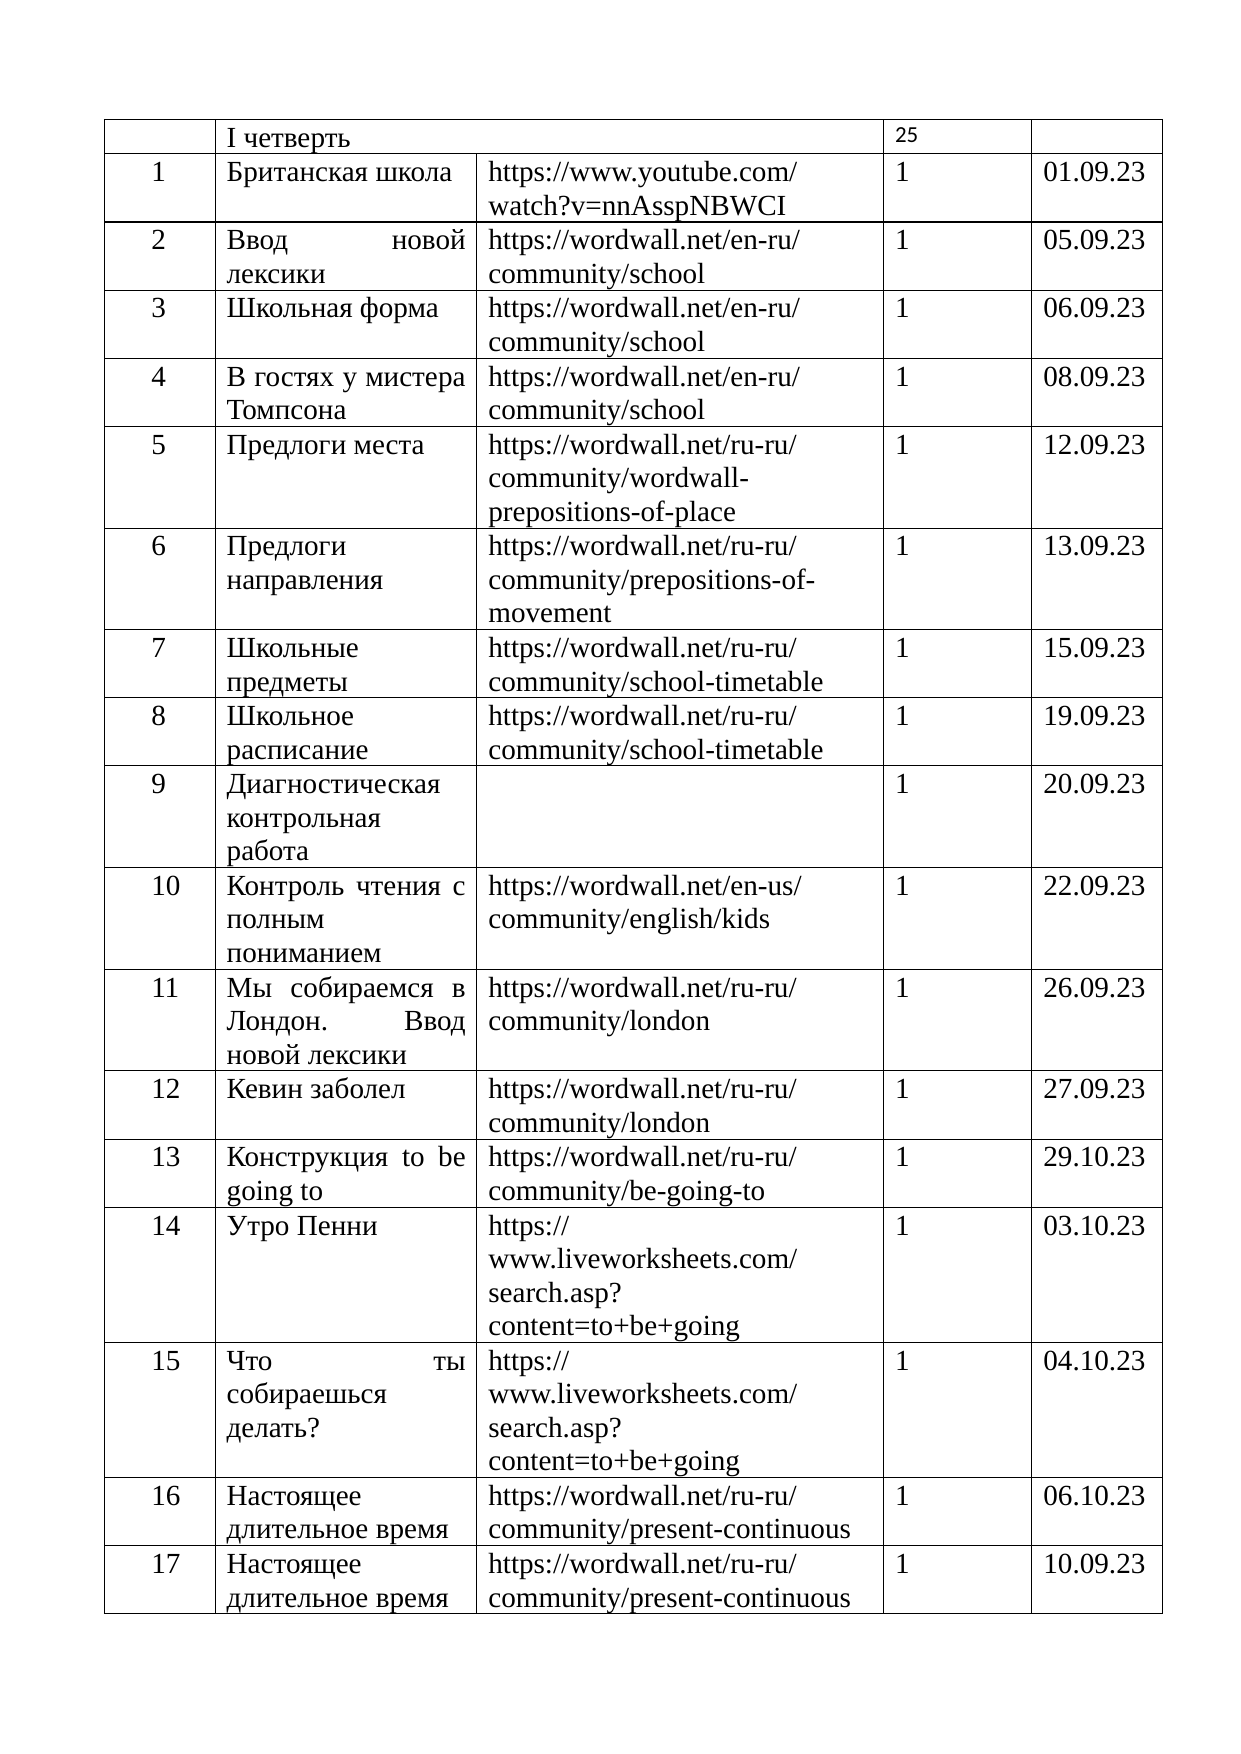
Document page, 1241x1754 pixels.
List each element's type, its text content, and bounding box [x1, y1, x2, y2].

table_cell Школьное расписание [216, 698, 476, 765]
table_cell [1032, 120, 1162, 153]
table_cell I четверть [216, 120, 883, 153]
table_cell Утро Пенни [216, 1208, 476, 1342]
table_cell 10 [105, 868, 215, 969]
table_cell 1 [884, 1140, 1031, 1207]
table_cell Кевин заболел [216, 1071, 476, 1138]
table_cell Что ты собираешься делать? [216, 1343, 476, 1477]
table_cell Британская школа [216, 154, 476, 221]
table_cell 1 [884, 1208, 1031, 1342]
table_cell https://wordwall.net/ru-ru/community/london [477, 1071, 883, 1138]
table_cell Школьные предметы [216, 630, 476, 697]
table_cell 12 [105, 1071, 215, 1138]
table_cell В гостях у мистера Томпсона [216, 359, 476, 426]
table_cell 1 [884, 698, 1031, 765]
table_cell 13.09.23 [1032, 529, 1162, 629]
table_cell 16 [105, 1478, 215, 1545]
table_cell 1 [884, 1071, 1031, 1138]
table_cell https://wordwall.net/en-ru/community/school [477, 291, 883, 358]
table_cell Школьная форма [216, 291, 476, 358]
table_cell https://wordwall.net/en-ru/community/school [477, 359, 883, 426]
table_cell Конструкция to be going to [216, 1140, 476, 1207]
table_cell 12.09.23 [1032, 427, 1162, 527]
table_cell 29.10.23 [1032, 1140, 1162, 1207]
table_cell Контроль чтения с полным пониманием [216, 868, 476, 969]
table_cell 1 [884, 868, 1031, 969]
table_cell 06.09.23 [1032, 291, 1162, 358]
table_cell 06.10.23 [1032, 1478, 1162, 1545]
table_cell https://wordwall.net/ru-ru/community/school-timetable [477, 698, 883, 765]
table_cell 22.09.23 [1032, 868, 1162, 969]
table_cell 1 [884, 766, 1031, 867]
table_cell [477, 1546, 883, 1613]
table_cell 15 [105, 1343, 215, 1477]
table_cell Ввод новой лексики [216, 223, 476, 289]
table_cell 1 [884, 529, 1031, 629]
table_cell 01.09.23 [1032, 154, 1162, 221]
table_cell 8 [105, 698, 215, 765]
table_cell 1 [884, 1478, 1031, 1545]
table_cell Предлоги места [216, 427, 476, 527]
table_cell 25 [884, 120, 1031, 153]
table_cell 13 [105, 1140, 215, 1207]
table_cell 10.09.23 [1032, 1546, 1162, 1613]
table_cell 15.09.23 [1032, 630, 1162, 697]
table_cell https://wordwall.net/en-ru/community/school [477, 223, 883, 289]
table_cell https://wordwall.net/ru-ru/community/wordwall-prepositions-of-place [477, 427, 883, 527]
table_cell https://wordwall.net/ru-ru/community/london [477, 970, 883, 1070]
table_cell Предлоги направления [216, 529, 476, 629]
table_cell 1 [884, 154, 1031, 221]
table_cell [105, 120, 215, 153]
table_cell 08.09.23 [1032, 359, 1162, 426]
table_cell 1 [884, 223, 1031, 289]
table_cell Диагностическая контрольная работа [216, 766, 476, 867]
table_cell 1 [884, 291, 1031, 358]
table_cell 20.09.23 [1032, 766, 1162, 867]
table_cell 14 [105, 1208, 215, 1342]
table_cell 9 [105, 766, 215, 867]
table_cell Мы собираемся в Лондон. Ввод новой лексики [216, 970, 476, 1070]
table_cell 4 [105, 359, 215, 426]
table_cell https://www.liveworksheets.com/search.asp?content=to+be+going [477, 1343, 883, 1477]
table_cell 05.09.23 [1032, 223, 1162, 289]
table_cell 27.09.23 [1032, 1071, 1162, 1138]
table_cell 6 [105, 529, 215, 629]
table_cell 1 [105, 154, 215, 221]
table_cell [477, 766, 883, 867]
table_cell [477, 1478, 883, 1545]
table_cell 7 [105, 630, 215, 697]
table_cell 1 [884, 970, 1031, 1070]
table_cell 3 [105, 291, 215, 358]
table_cell 03.10.23 [1032, 1208, 1162, 1342]
table_cell 17 [105, 1546, 215, 1613]
table_cell 1 [884, 1343, 1031, 1477]
table_cell https://www.youtube.com/watch?v=nnAsspNBWCI [477, 154, 883, 221]
table_cell 2 [105, 223, 215, 289]
table_cell https://wordwall.net/ru-ru/community/prepositions-of-movement [477, 529, 883, 629]
table_cell Настоящее длительное время [216, 1478, 476, 1545]
table_cell https://wordwall.net/ru-ru/community/be-going-to [477, 1140, 883, 1207]
table_cell 1 [884, 630, 1031, 697]
table_cell 11 [105, 970, 215, 1070]
table_cell 1 [884, 1546, 1031, 1613]
table_cell 19.09.23 [1032, 698, 1162, 765]
table_cell https://www.liveworksheets.com/search.asp?content=to+be+going [477, 1208, 883, 1342]
table_cell 1 [884, 359, 1031, 426]
table_cell Настоящее длительное время [216, 1546, 476, 1613]
table_cell https://wordwall.net/en-us/community/english/kids [477, 868, 883, 969]
table_cell 5 [105, 427, 215, 527]
table_cell 26.09.23 [1032, 970, 1162, 1070]
table_cell https://wordwall.net/ru-ru/community/school-timetable [477, 630, 883, 697]
table_cell 1 [884, 427, 1031, 527]
table_cell 04.10.23 [1032, 1343, 1162, 1477]
